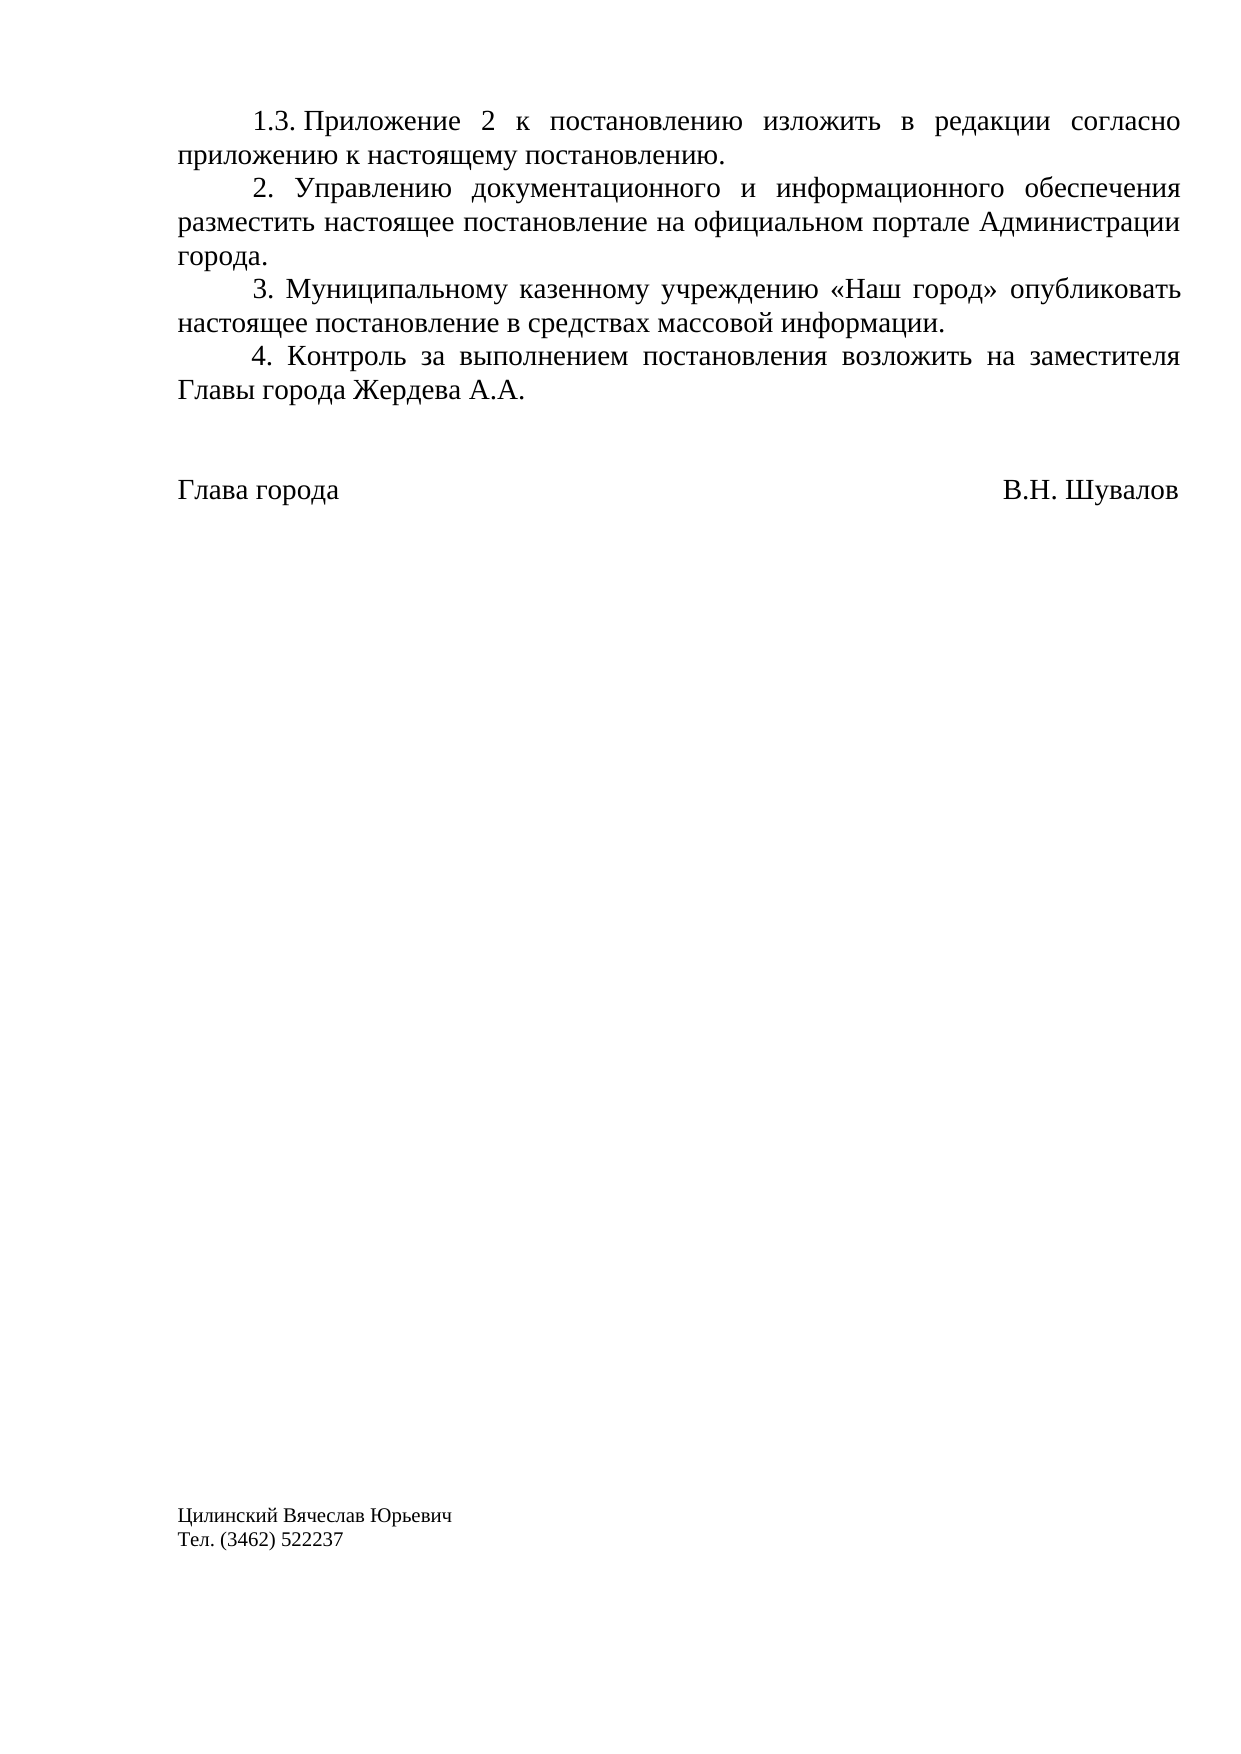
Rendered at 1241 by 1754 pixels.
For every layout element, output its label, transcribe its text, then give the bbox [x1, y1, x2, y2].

text Глава города В.Н. Шувалов [177, 472, 1181, 506]
text 3. Муниципальному казенному учреждению «Наш город» опубликовать настоящее постановление в средствах массовой информации. [177, 271, 1181, 338]
text 4. Контроль за выполнением постановления возложить на заместителя Главы города Жердева А.А. [177, 338, 1181, 405]
text Цилинский Вячеслав Юрьевич [177, 1503, 1181, 1527]
text Тел. (3462) 522237 [177, 1527, 1181, 1551]
text 2. Управлению документационного и информационного обеспечения разместить настоящее постановление на официальном портале Администрации города. [177, 171, 1181, 271]
text 1.3. Приложение 2 к постановлению изложить в редакции согласно приложению к настоящему постановлению. [177, 103, 1181, 171]
